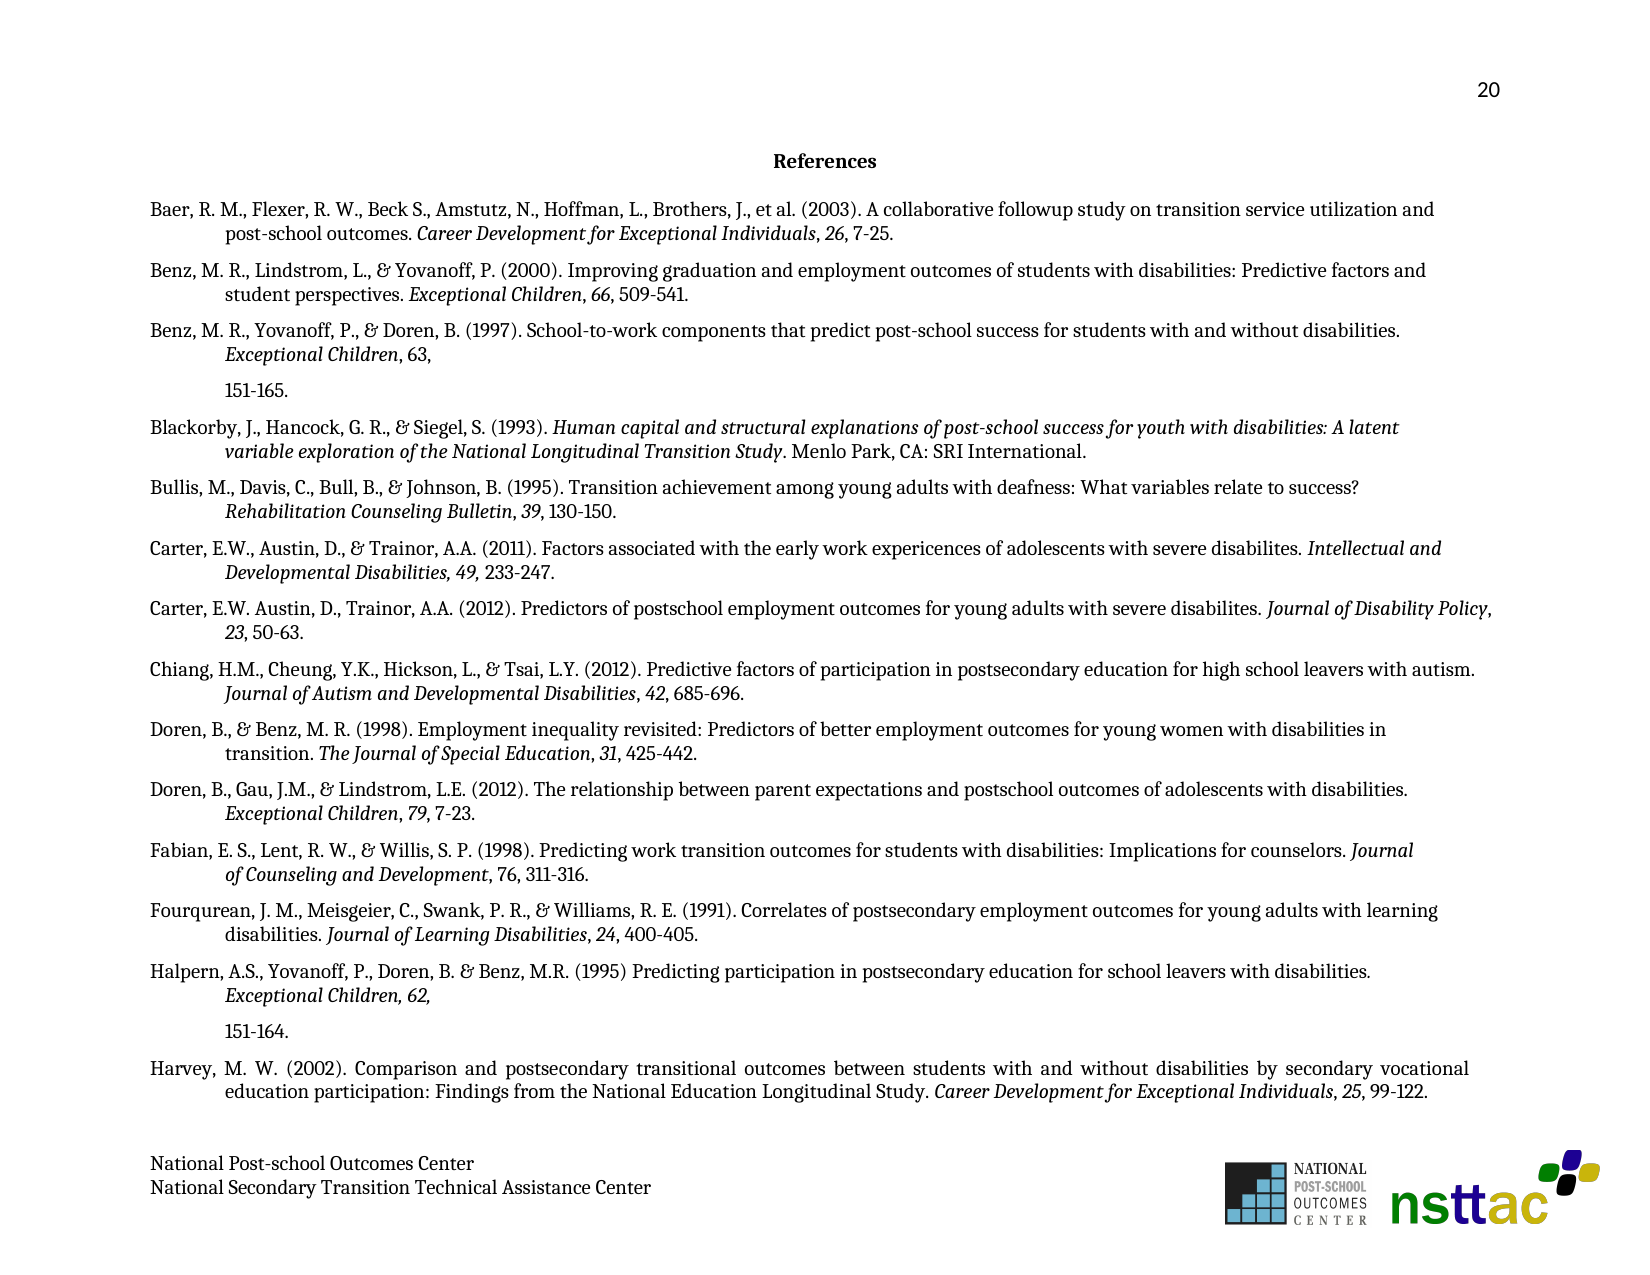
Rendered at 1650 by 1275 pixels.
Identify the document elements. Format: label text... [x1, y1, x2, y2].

text Doren, B., Gau, J.M., & Lindstrom, L.E. (2012). The relationship between parent expectations and postschool outcomes of adolescents with disabilities. Exceptional Children, 79, 7-23. [150, 778, 1459, 826]
text Doren, B., & Benz, M. R. (1998). Employment inequality revisited: Predictors of better employment outcomes for young women with disabilities in transition. The Journal of Special Education, 31, 425-442. [150, 718, 1459, 766]
text 151-164. [225, 1020, 1502, 1044]
text Fabian, E. S., Lent, R. W., & Willis, S. P. (1998). Predicting work transition outcomes for students with disabilities: Implications for counselors. Journal of Counseling and Development, 76, 311-316. [150, 838, 1421, 886]
text Harvey, M. W. (2002). Comparison and postsecondary transitional outcomes between students with and without disabilities by secondary vocational education participation: Findings from the National Education Longitudinal Study. Career Development for Exceptional Individuals, 25, 99-122. [150, 1056, 1469, 1104]
text Blackorby, J., Hancock, G. R., & Siegel, S. (1993). Human capital and structural explanations of post-school success for youth with disabilities: A latent variable exploration of the National Longitudinal Transition Study. Menlo Park, CA: SRI International. [150, 416, 1472, 463]
text Chiang, H.M., Cheung, Y.K., Hickson, L., & Tsai, L.Y. (2012). Predictive factors of participation in postsecondary education for high school leavers with autism. Journal of Autism and Developmental Disabilities, 42, 685-696. [150, 657, 1500, 705]
picture [1392, 1150, 1600, 1224]
text Carter, E.W. Austin, D., Trainor, A.A. (2012). Predictors of postschool employment outcomes for young adults with severe disabilites. Journal of Disability Policy, 23, 50-63. [150, 597, 1500, 645]
text Benz, M. R., Lindstrom, L., & Yovanoff, P. (2000). Improving graduation and employment outcomes of students with disabilities: Predictive factors and student perspectives. Exceptional Children, 66, 509-541. [150, 258, 1437, 306]
picture [1225, 1160, 1373, 1228]
text Benz, M. R., Yovanoff, P., & Doren, B. (1997). School-to-work components that predict post-school success for students with and without disabilities. Exceptional Children, 63, [150, 319, 1469, 367]
text Fourqurean, J. M., Meisgeier, C., Swank, P. R., & Williams, R. E. (1991). Correlates of postsecondary employment outcomes for young adults with learning disabilities. Journal of Learning Disabilities, 24, 400-405. [150, 899, 1486, 947]
text References [150, 150, 1500, 174]
text Halpern, A.S., Yovanoff, P., Doren, B. & Benz, M.R. (1995) Predicting participation in postsecondary education for school leavers with disabilities. Exceptional Children, 62, [150, 959, 1462, 1007]
text Carter, E.W., Austin, D., & Trainor, A.A. (2011). Factors associated with the early work expericences of adolescents with severe disabilites. Intellectual and Developmental Disabilities, 49, 233-247. [150, 536, 1500, 584]
text Baer, R. M., Flexer, R. W., Beck S., Amstutz, N., Hoffman, L., Brothers, J., et al. (2003). A collaborative followup study on transition service utilization and post-school outcomes. Career Development for Exceptional Individuals, 26, 7-25. [150, 198, 1472, 246]
text 151-165. [225, 379, 1502, 403]
text Bullis, M., Davis, C., Bull, B., & Johnson, B. (1995). Transition achievement among young adults with deafness: What variables relate to success? Rehabilitation Counseling Bulletin, 39, 130-150. [150, 476, 1438, 524]
